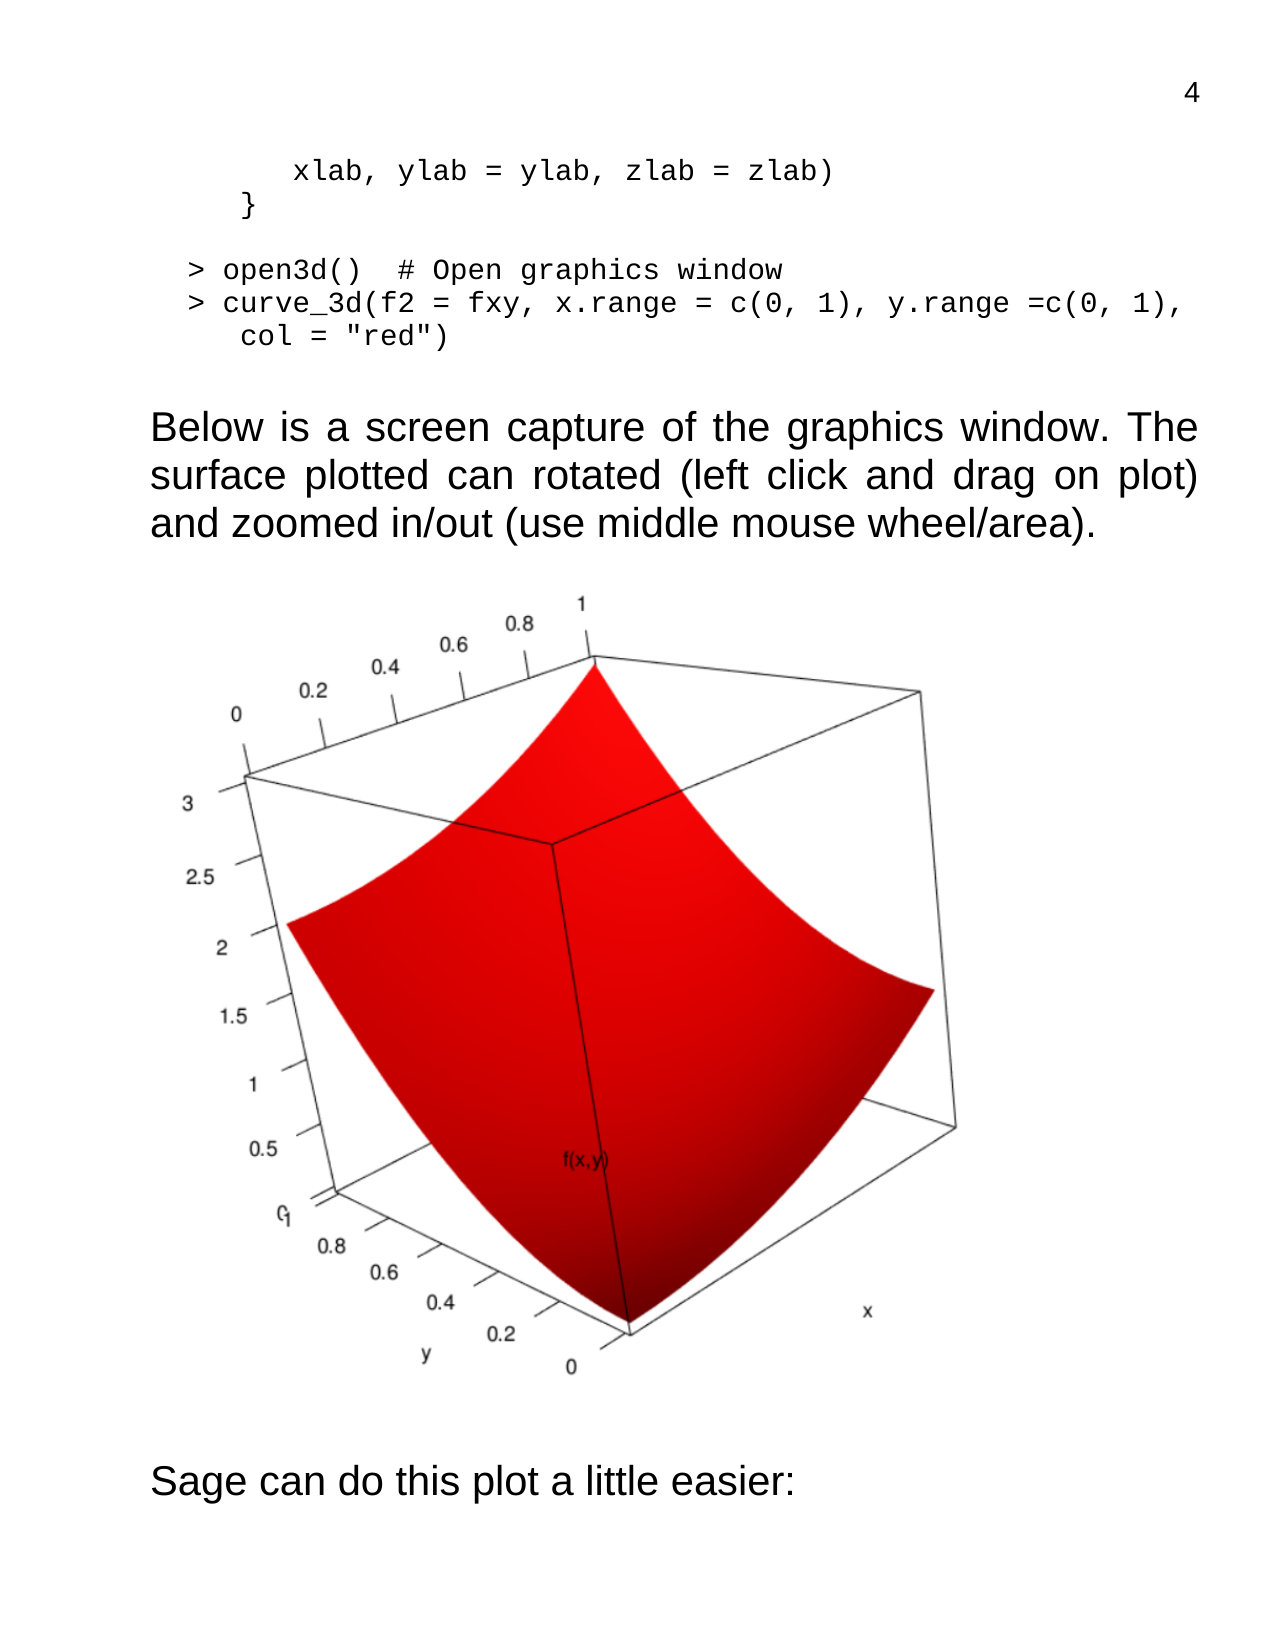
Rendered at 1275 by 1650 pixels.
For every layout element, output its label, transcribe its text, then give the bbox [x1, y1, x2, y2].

text col = "red") [187, 322, 1200, 354]
text xlab, ylab = ylab, zlab = zlab) [187, 156, 1200, 189]
text Below is a screen capture of the graphics window. The surface plotted can rotated (left click and drag on plot) and zoomed in/out (use middle mouse wheel/area). [150, 402, 1200, 546]
picture [150, 594, 995, 1408]
text } [187, 189, 1200, 222]
text > open3d() # Open graphics window [187, 256, 1200, 288]
text Sage can do this plot a little easier: [150, 1456, 1200, 1504]
text > curve_3d(f2 = fxy, x.range = c(0, 1), y.range =c(0, 1), [187, 288, 1200, 322]
